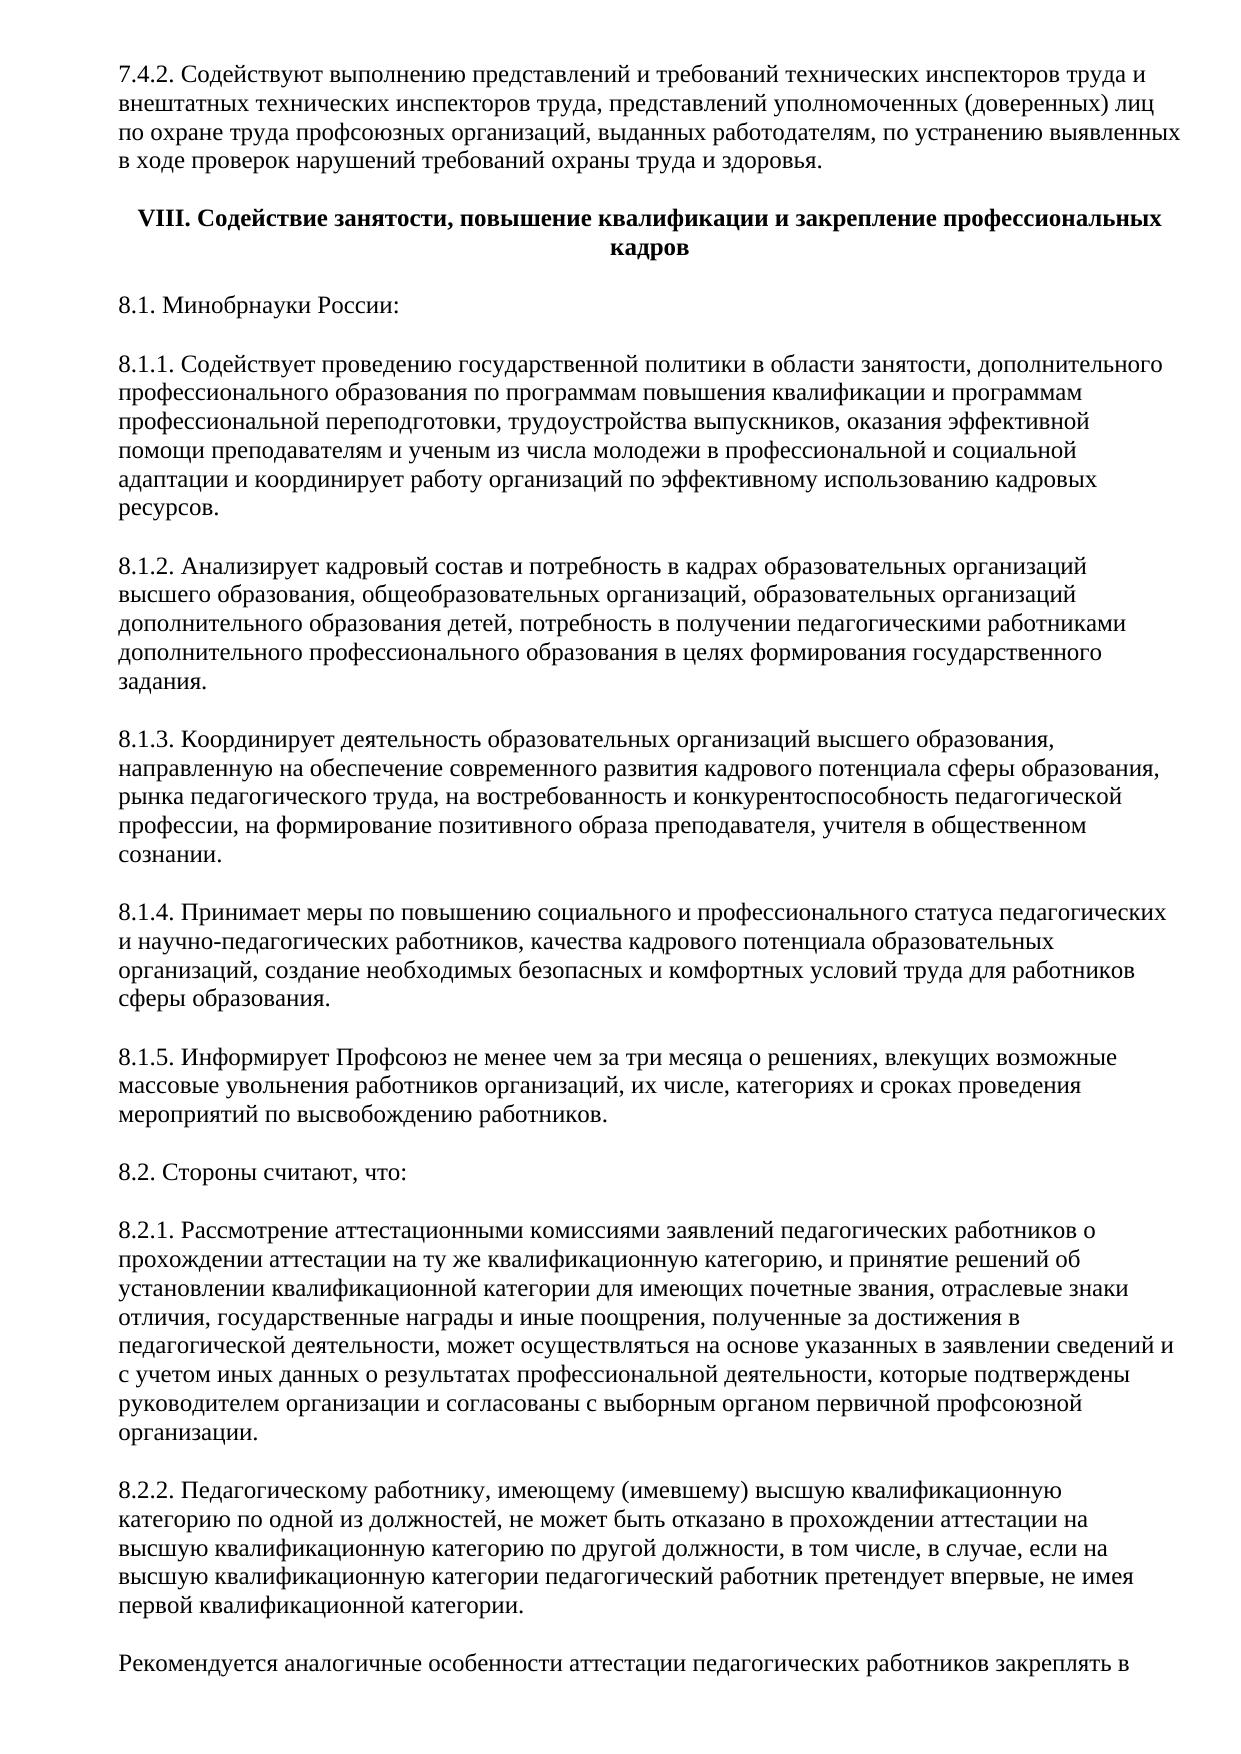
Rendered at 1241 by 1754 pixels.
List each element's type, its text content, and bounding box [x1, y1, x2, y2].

text 7.4.2. Содействуют выполнению представлений и требований технических инспекторов труда и внештатных технических инспекторов труда, представлений уполномоченных (доверенных) лиц по охране труда профсоюзных организаций, выданных работодателям, по устранению выявленных в ходе проверок нарушений требований охраны труда и здоровья. [118, 59, 1181, 174]
text 8.2.2. Педагогическому работнику, имеющему (имевшему) высшую квалификационную категорию по одной из должностей, не может быть отказано в прохождении аттестации на высшую квалификационную категорию по другой должности, в том числе, в случае, если на высшую квалификационную категории педагогический работник претендует впервые, не имея первой квалификационной категории. [118, 1475, 1181, 1619]
text 8.2. Стороны считают, что: [118, 1157, 1181, 1186]
text 8.1.1. Содействует проведению государственной политики в области занятости, дополнительного профессионального образования по программам повышения квалификации и программам профессиональной переподготовки, трудоустройства выпускников, оказания эффективной помощи преподавателям и ученым из числа молодежи в профессиональной и социальной адаптации и координирует работу организаций по эффективному использованию кадровых ресурсов. [118, 349, 1181, 521]
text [118, 1648, 1181, 1677]
text 8.2.1. Рассмотрение аттестационными комиссиями заявлений педагогических работников о прохождении аттестации на ту же квалификационную категорию, и принятие решений об установлении квалификационной категории для имеющих почетные звания, отраслевые знаки отличия, государственные награды и иные поощрения, полученные за достижения в педагогической деятельности, может осуществляться на основе указанных в заявлении сведений и с учетом иных данных о результатах профессиональной деятельности, которые подтверждены руководителем организации и согласованы с выборным органом первичной профсоюзной организации. [118, 1216, 1181, 1446]
text 8.1.2. Анализирует кадровый состав и потребность в кадрах образовательных организаций высшего образования, общеобразовательных организаций, образовательных организаций дополнительного образования детей, потребность в получении педагогическими работниками дополнительного профессионального образования в целях формирования государственного задания. [118, 551, 1181, 694]
text 8.1. Минобрнауки России: [118, 291, 1181, 319]
text 8.1.4. Принимает меры по повышению социального и профессионального статуса педагогических и научно-педагогических работников, качества кадрового потенциала образовательных организаций, создание необходимых безопасных и комфортных условий труда для работников сферы образования. [118, 897, 1181, 1012]
text 8.1.5. Информирует Профсоюз не менее чем за три месяца о решениях, влекущих возможные массовые увольнения работников организаций, их числе, категориях и сроках проведения мероприятий по высвобождению работников. [118, 1042, 1181, 1128]
text VIII. Содействие занятости, повышение квалификации и закрепление профессиональных кадров [118, 203, 1181, 261]
text 8.1.3. Координирует деятельность образовательных организаций высшего образования, направленную на обеспечение современного развития кадрового потенциала сферы образования, рынка педагогического труда, на востребованность и конкурентоспособность педагогической профессии, на формирование позитивного образа преподавателя, учителя в общественном сознании. [118, 724, 1181, 868]
